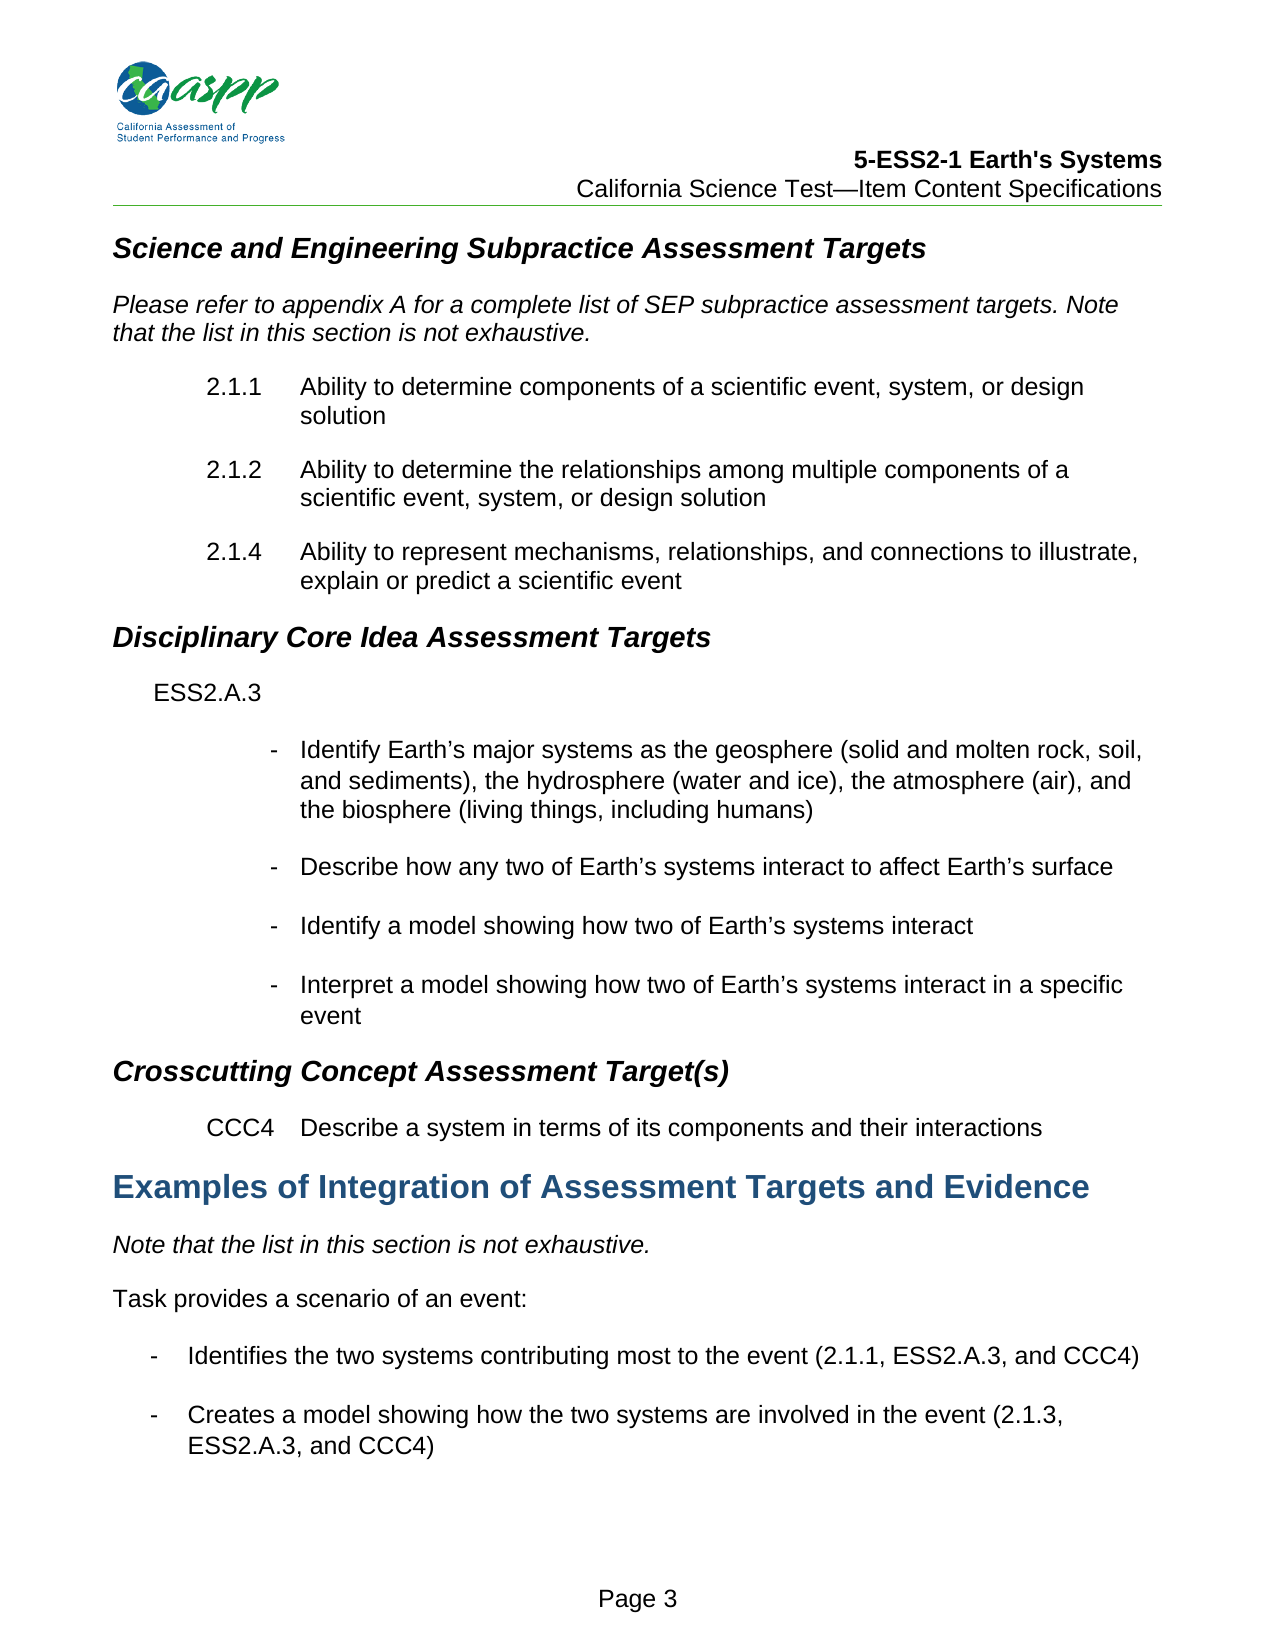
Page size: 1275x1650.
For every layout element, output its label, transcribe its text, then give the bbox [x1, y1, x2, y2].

subtitle Crosscutting Concept Assessment Target(s) [112, 1054, 1162, 1088]
text CCC4 Describe a system in terms of its components and their interactions [206, 1113, 1162, 1142]
text Task provides a scenario of an event: [112, 1284, 1162, 1313]
text 2.1.1 Ability to determine components of a scientific event, system, or design solution [206, 372, 1162, 430]
text Describe how any two of Earth’s systems interact to affect Earth’s surface [270, 848, 1162, 883]
text Note that the list in this section is not exhaustive. [112, 1230, 1162, 1259]
text 2.1.2 Ability to determine the relationships among multiple components of a scientific event, system, or design solution [206, 455, 1162, 512]
text Creates a model showing how the two systems are involved in the event (2.1.3, ESS2.A.3, and CCC4) [150, 1397, 1162, 1459]
subtitle Examples of Integration of Assessment Targets and Evidence [112, 1167, 1162, 1205]
text Identify Earth’s major systems as the geosphere (solid and molten rock, soil, and sediments), the hydrosphere (water and ice), the atmosphere (air), and the biosphere (living things, including humans) [270, 732, 1162, 823]
text Please refer to appendix A for a complete list of SEP subpractice assessment targets. Note that the list in this section is not exhaustive. [112, 290, 1162, 347]
text 2.1.4 Ability to represent mechanisms, relationships, and connections to illustrate, explain or predict a scientific event [206, 537, 1162, 595]
subtitle Science and Engineering Subpractice Assessment Targets [112, 231, 1162, 265]
subtitle ESS2.A.3 [153, 678, 1162, 707]
subtitle Disciplinary Core Idea Assessment Targets [112, 620, 1162, 653]
text Identifies the two systems contributing most to the event (2.1.1, ESS2.A.3, and CCC4) [150, 1338, 1162, 1372]
text Identify a model showing how two of Earth’s systems interact [270, 908, 1162, 942]
text Interpret a model showing how two of Earth’s systems interact in a specific event [270, 967, 1162, 1029]
picture [112, 60, 287, 146]
